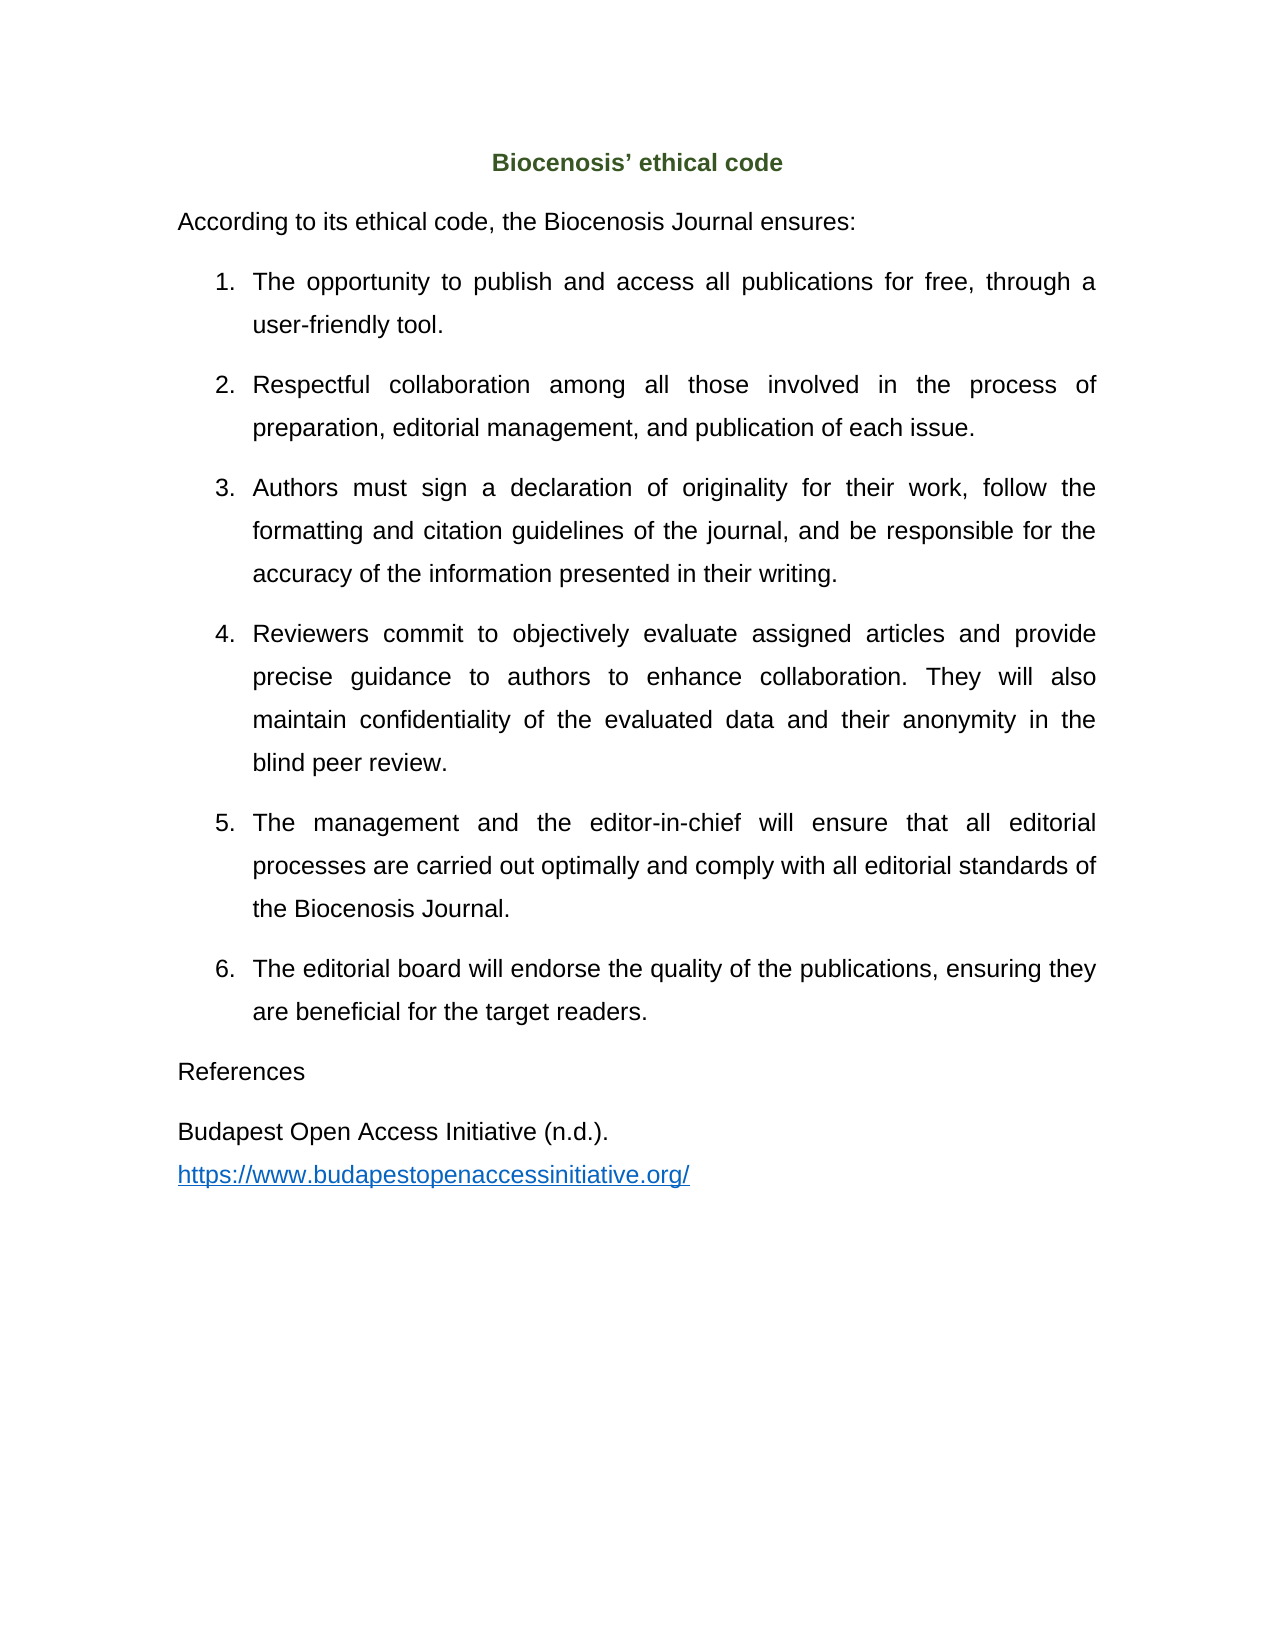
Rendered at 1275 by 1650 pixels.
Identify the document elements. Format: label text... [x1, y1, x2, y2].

list Reviewers commit to objectively evaluate assigned articles and provide precise guidance to authors to enhance collaboration. They will also maintain confidentiality of the evaluated data and their anonymity in the blind peer review. [215, 619, 1098, 777]
list Respectful collaboration among all those involved in the process of preparation, editorial management, and publication of each issue. [215, 370, 1098, 442]
list The management and the editor-in-chief will ensure that all editorial processes are carried out optimally and comply with all editorial standards of the Biocenosis Journal. [215, 808, 1098, 923]
text According to its ethical code, the Biocenosis Journal ensures: [177, 207, 1098, 236]
list Authors must sign a declaration of originality for their work, follow the formatting and citation guidelines of the journal, and be responsible for the accuracy of the information presented in their writing. [215, 473, 1098, 588]
list The opportunity to publish and access all publications for free, through a user-friendly tool. [215, 267, 1098, 339]
text References [177, 1057, 1098, 1086]
list The editorial board will endorse the quality of the publications, ensuring they are beneficial for the target readers. [215, 954, 1098, 1026]
text Biocenosis’ ethical code [177, 148, 1098, 176]
text Budapest Open Access Initiative (n.d.). https://www.budapestopenaccessinitiative.org/ [177, 1117, 1098, 1189]
